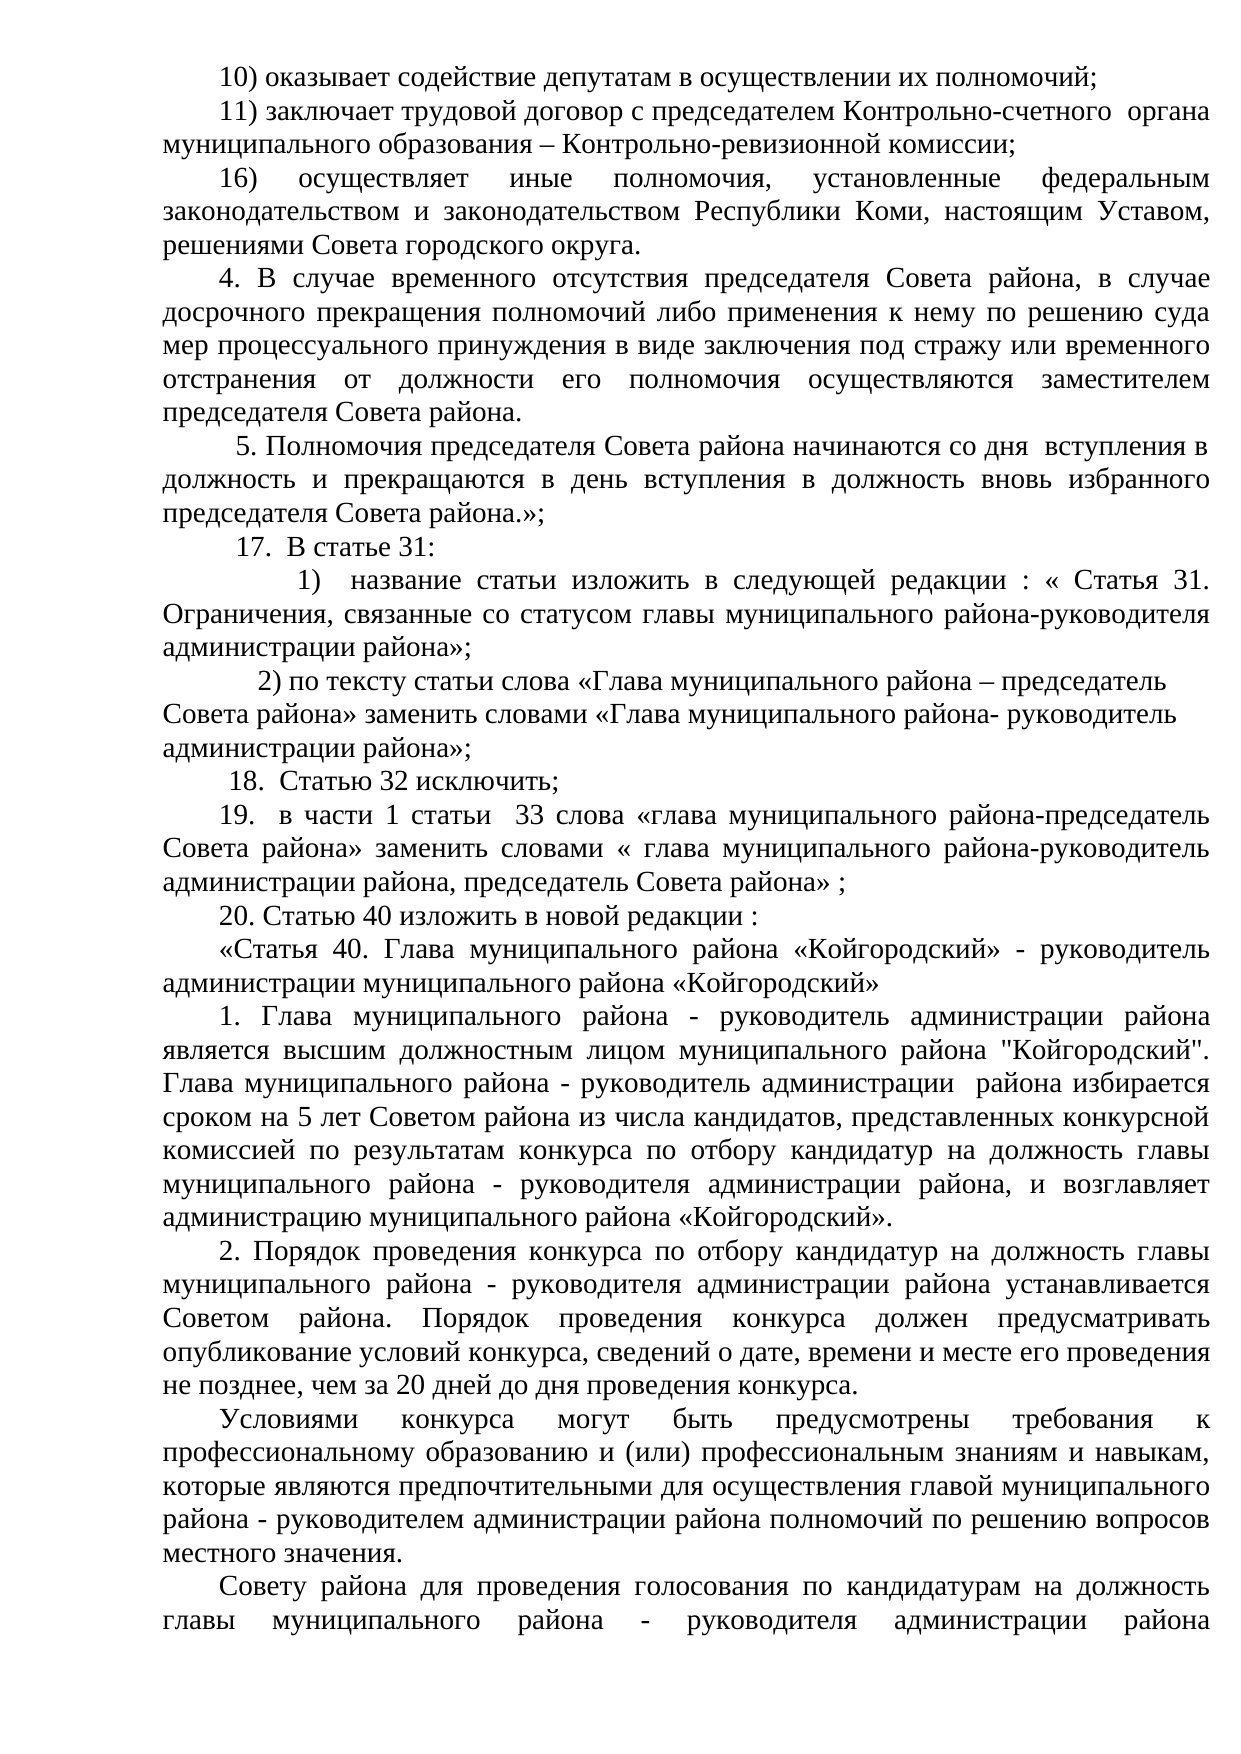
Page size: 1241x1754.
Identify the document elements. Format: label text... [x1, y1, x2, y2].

text 20. Статью 40 изложить в новой редакции : [118, 898, 1167, 931]
text 1. Глава муниципального района - руководитель администрации района является высшим должностным лицом муниципального района "Койгородский". Глава муниципального района - руководитель администрации района избирается сроком на 5 лет Советом района из числа кандидатов, представленных конкурсной комиссией по результатам конкурса по отбору кандидатур на должность главы муниципального района - руководителя администрации района, и возглавляет администрацию муниципального района «Койгородский». [118, 998, 1167, 1233]
text 4. В случае временного отсутствия председателя Совета района, в случае досрочного прекращения полномочий либо применения к нему по решению суда мер процессуального принуждения в виде заключения под стражу или временного отстранения от должности его полномочия осуществляются заместителем председателя Совета района. [118, 260, 1167, 428]
subtitle 1) название статьи изложить в следующей редакции : « Статья 31. Ограничения, связанные со статусом главы муниципального района-руководителя администрации района»; [118, 562, 1167, 663]
text Условиями конкурса могут быть предусмотрены требования к профессиональному образованию и (или) профессиональным знаниям и навыкам, которые являются предпочтительными для осуществления главой муниципального района - руководителем администрации района полномочий по решению вопросов местного значения. [118, 1401, 1167, 1568]
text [118, 1568, 1167, 1636]
text 10) оказывает содействие депутатам в осуществлении их полномочий; [118, 59, 1167, 93]
text 17. В статье 31: [118, 529, 1167, 562]
text 18. Статью 32 исключить; [118, 763, 1167, 797]
text 16) осуществляет иные полномочия, установленные федеральным законодательством и законодательством Республики Коми, настоящим Уставом, решениями Совета городского округа. [118, 160, 1167, 260]
text 5. Полномочия председателя Совета района начинаются со дня вступления в должность и прекращаются в день вступления в должность вновь избранного председателя Совета района.»; [118, 428, 1167, 529]
text 2) по тексту статьи слова «Глава муниципального района – председатель Совета района» заменить словами «Глава муниципального района- руководитель администрации района»; [118, 663, 1167, 763]
text 2. Порядок проведения конкурса по отбору кандидатур на должность главы муниципального района - руководителя администрации района устанавливается Советом района. Порядок проведения конкурса должен предусматривать опубликование условий конкурса, сведений о дате, времени и месте его проведения не позднее, чем за 20 дней до дня проведения конкурса. [118, 1233, 1167, 1401]
text 19. в части 1 статьи 33 слова «глава муниципального района-председатель Совета района» заменить словами « глава муниципального района-руководитель администрации района, председатель Совета района» ; [118, 797, 1167, 898]
text «Статья 40. Глава муниципального района «Койгородский» - руководитель администрации муниципального района «Койгородский» [118, 931, 1167, 998]
text 11) заключает трудовой договор с председателем Контрольно-счетного органа муниципального образования – Контрольно-ревизионной комиссии; [118, 93, 1167, 160]
